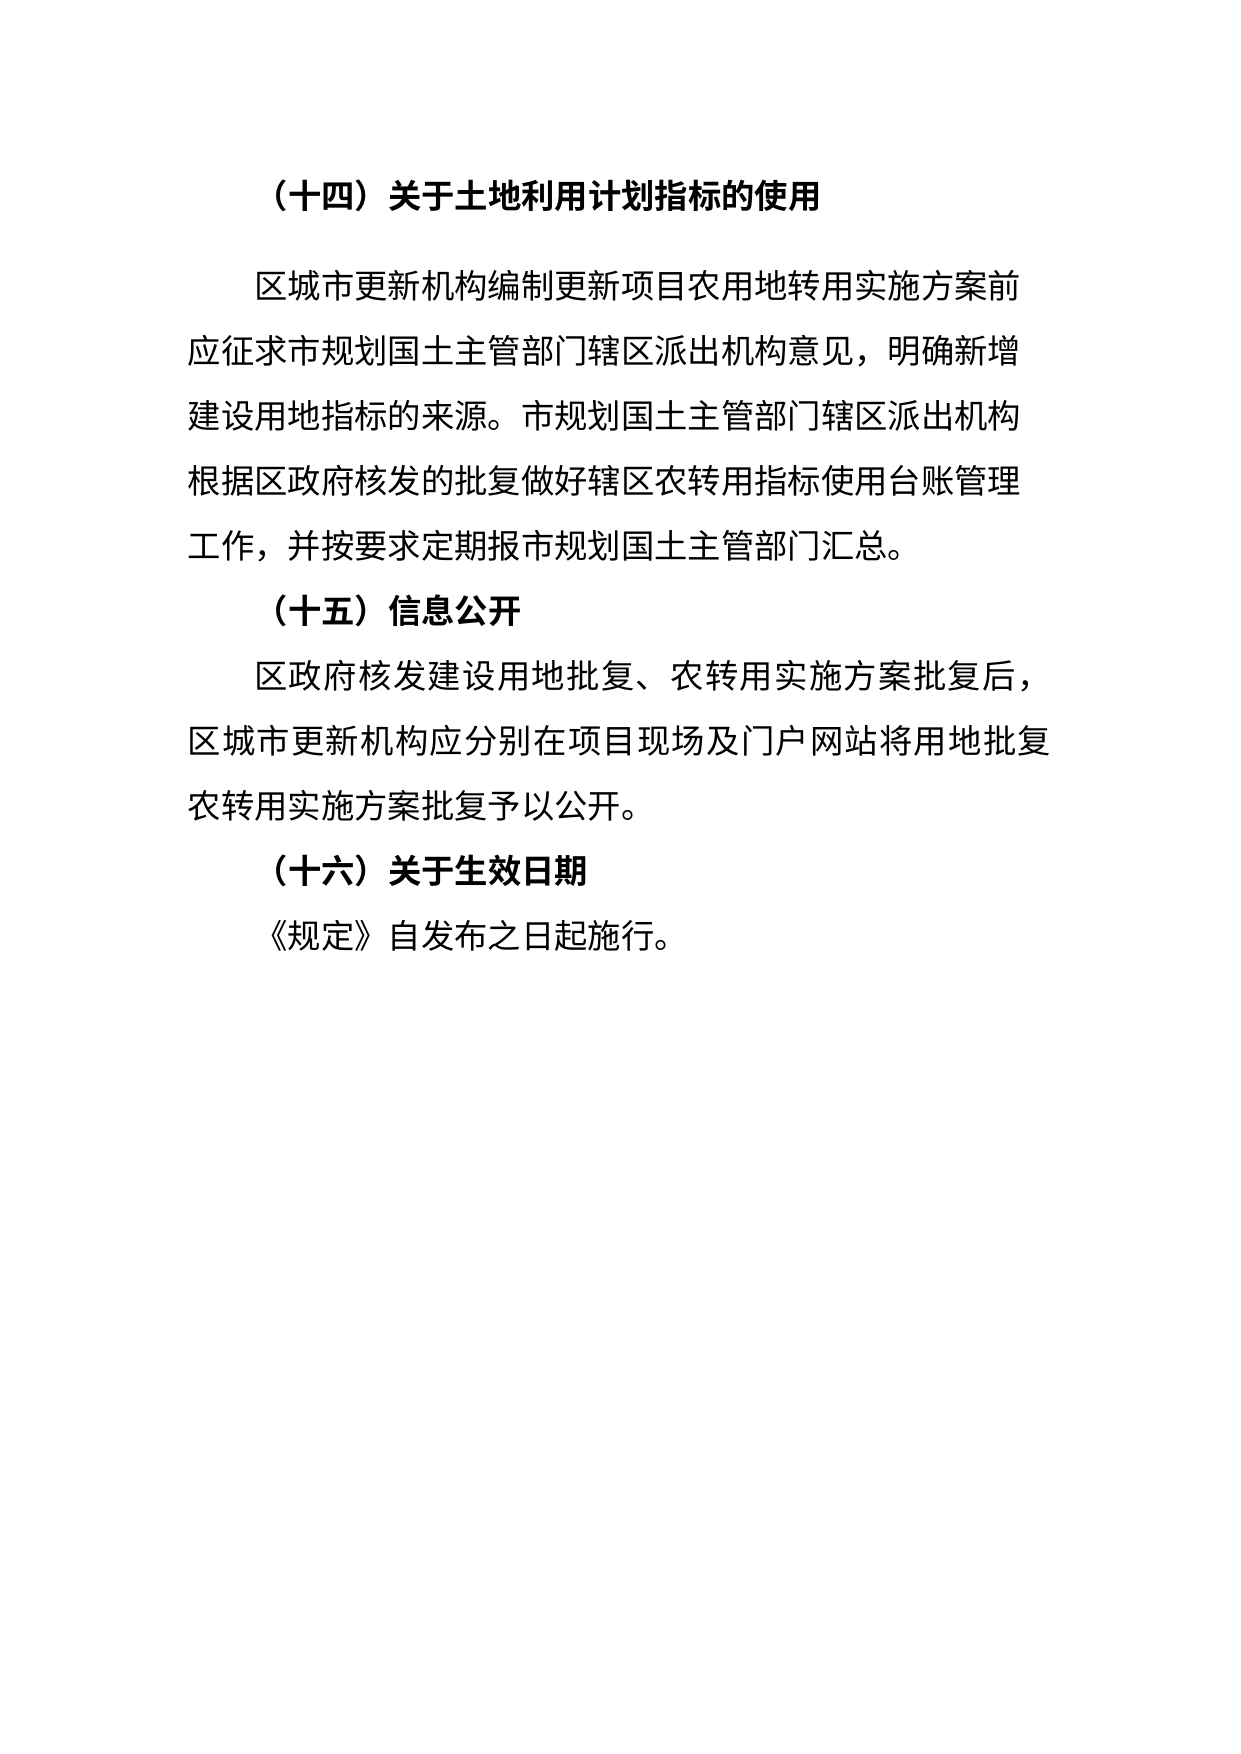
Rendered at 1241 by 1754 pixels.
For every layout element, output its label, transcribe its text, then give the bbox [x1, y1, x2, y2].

text 《规定》自发布之日起施行。 [187, 901, 1053, 966]
text （十五）信息公开 [187, 576, 1053, 641]
text （十六）关于生效日期 [187, 836, 1053, 901]
text 区政府核发建设用地批复、农转用实施方案批复后，区城市更新机构应分别在项目现场及门户网站将用地批复、农转用实施方案批复予以公开。 [187, 641, 1053, 836]
text 区城市更新机构编制更新项目农用地转用实施方案前应征求市规划国土主管部门辖区派出机构意见，明确新增建设用地指标的来源。市规划国土主管部门辖区派出机构根据区政府核发的批复做好辖区农转用指标使用台账管理工作，并按要求定期报市规划国土主管部门汇总。 [187, 251, 1053, 576]
text （十四）关于土地利用计划指标的使用 [187, 162, 1053, 227]
